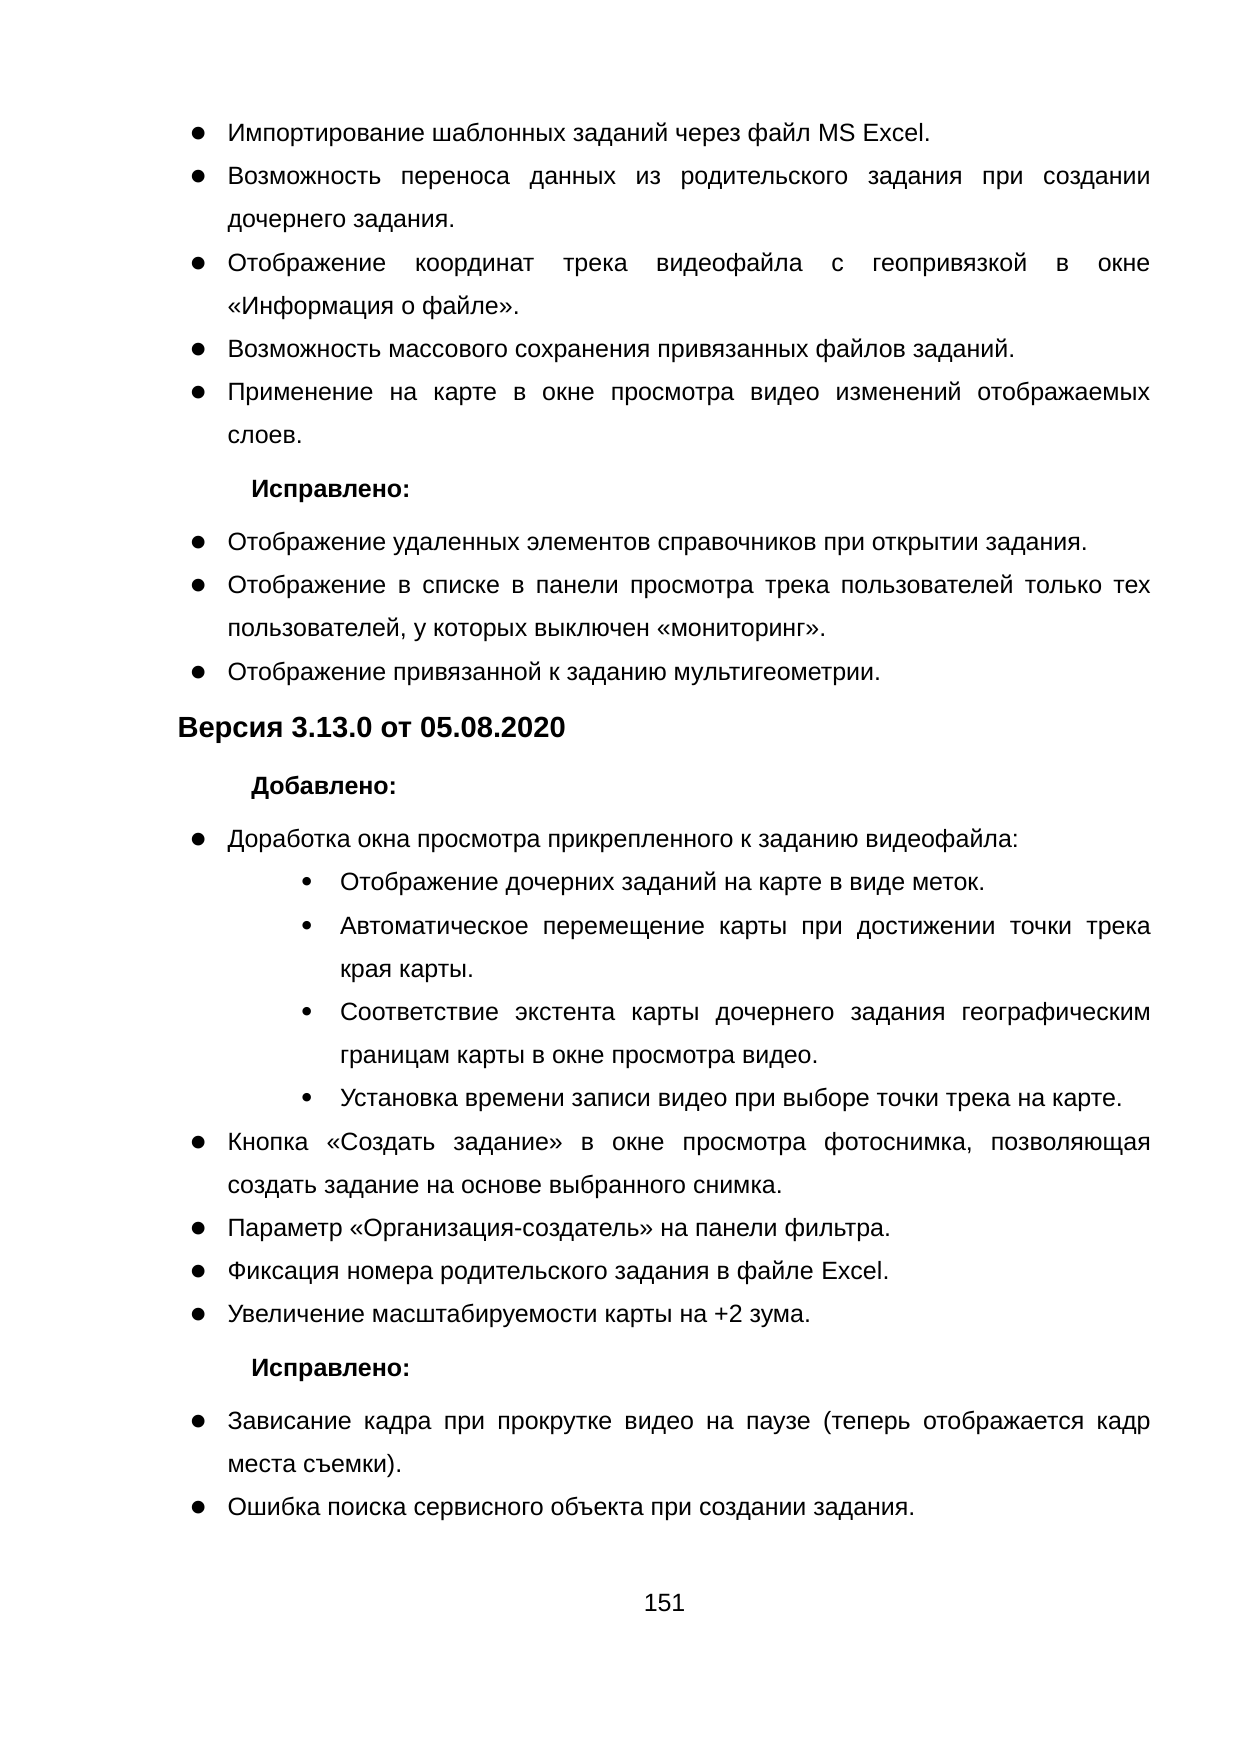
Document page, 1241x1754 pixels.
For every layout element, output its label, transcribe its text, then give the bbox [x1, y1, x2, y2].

list Зависание кадра при прокрутке видео на паузе (теперь отображается кадр места съемки). [190, 1406, 1152, 1478]
list Возможность массового сохранения привязанных файлов заданий. [190, 334, 1152, 362]
list Применение на карте в окне просмотра видео изменений отображаемых слоев. [190, 377, 1152, 449]
list Импортирование шаблонных заданий через файл MS Excel. [190, 118, 1152, 147]
list Ошибка поиска сервисного объекта при создании задания. [190, 1492, 1152, 1521]
text Исправлено: [177, 473, 1152, 502]
list Соответствие экстента карты дочернего задания географическим границам карты в окне просмотра видео. [302, 997, 1152, 1069]
list Отображение координат трека видеофайла с геопривязкой в окне «Информация о файле». [190, 247, 1152, 319]
list Увеличение масштабируемости карты на +2 зума. [190, 1299, 1152, 1328]
list Фиксация номера родительского задания в файле Excel. [190, 1256, 1152, 1285]
list Параметр «Организация-создатель» на панели фильтра. [190, 1213, 1152, 1242]
text Исправлено: [177, 1353, 1152, 1381]
title Версия 3.13.0 от 05.08.2020 [177, 710, 1152, 743]
list Отображение привязанной к заданию мультигеометрии. [190, 656, 1152, 685]
list Автоматическое перемещение карты при достижении точки трека края карты. [302, 911, 1152, 983]
list Отображение в списке в панели просмотра трека пользователей только тех пользователей, у которых выключен «мониторинг». [190, 570, 1152, 642]
list Отображение удаленных элементов справочников при открытии задания. [190, 527, 1152, 556]
list Кнопка «Создать задание» в окне просмотра фотоснимка, позволяющая создать задание на основе выбранного снимка. [190, 1127, 1152, 1198]
list Установка времени записи видео при выборе точки трека на карте. [302, 1083, 1152, 1112]
list Возможность переноса данных из родительского задания при создании дочернего задания. [190, 161, 1152, 233]
list Доработка окна просмотра прикрепленного к заданию видеофайла: [190, 824, 1152, 853]
text Добавлено: [177, 771, 1152, 799]
list Отображение дочерних заданий на карте в виде меток. [302, 867, 1152, 896]
